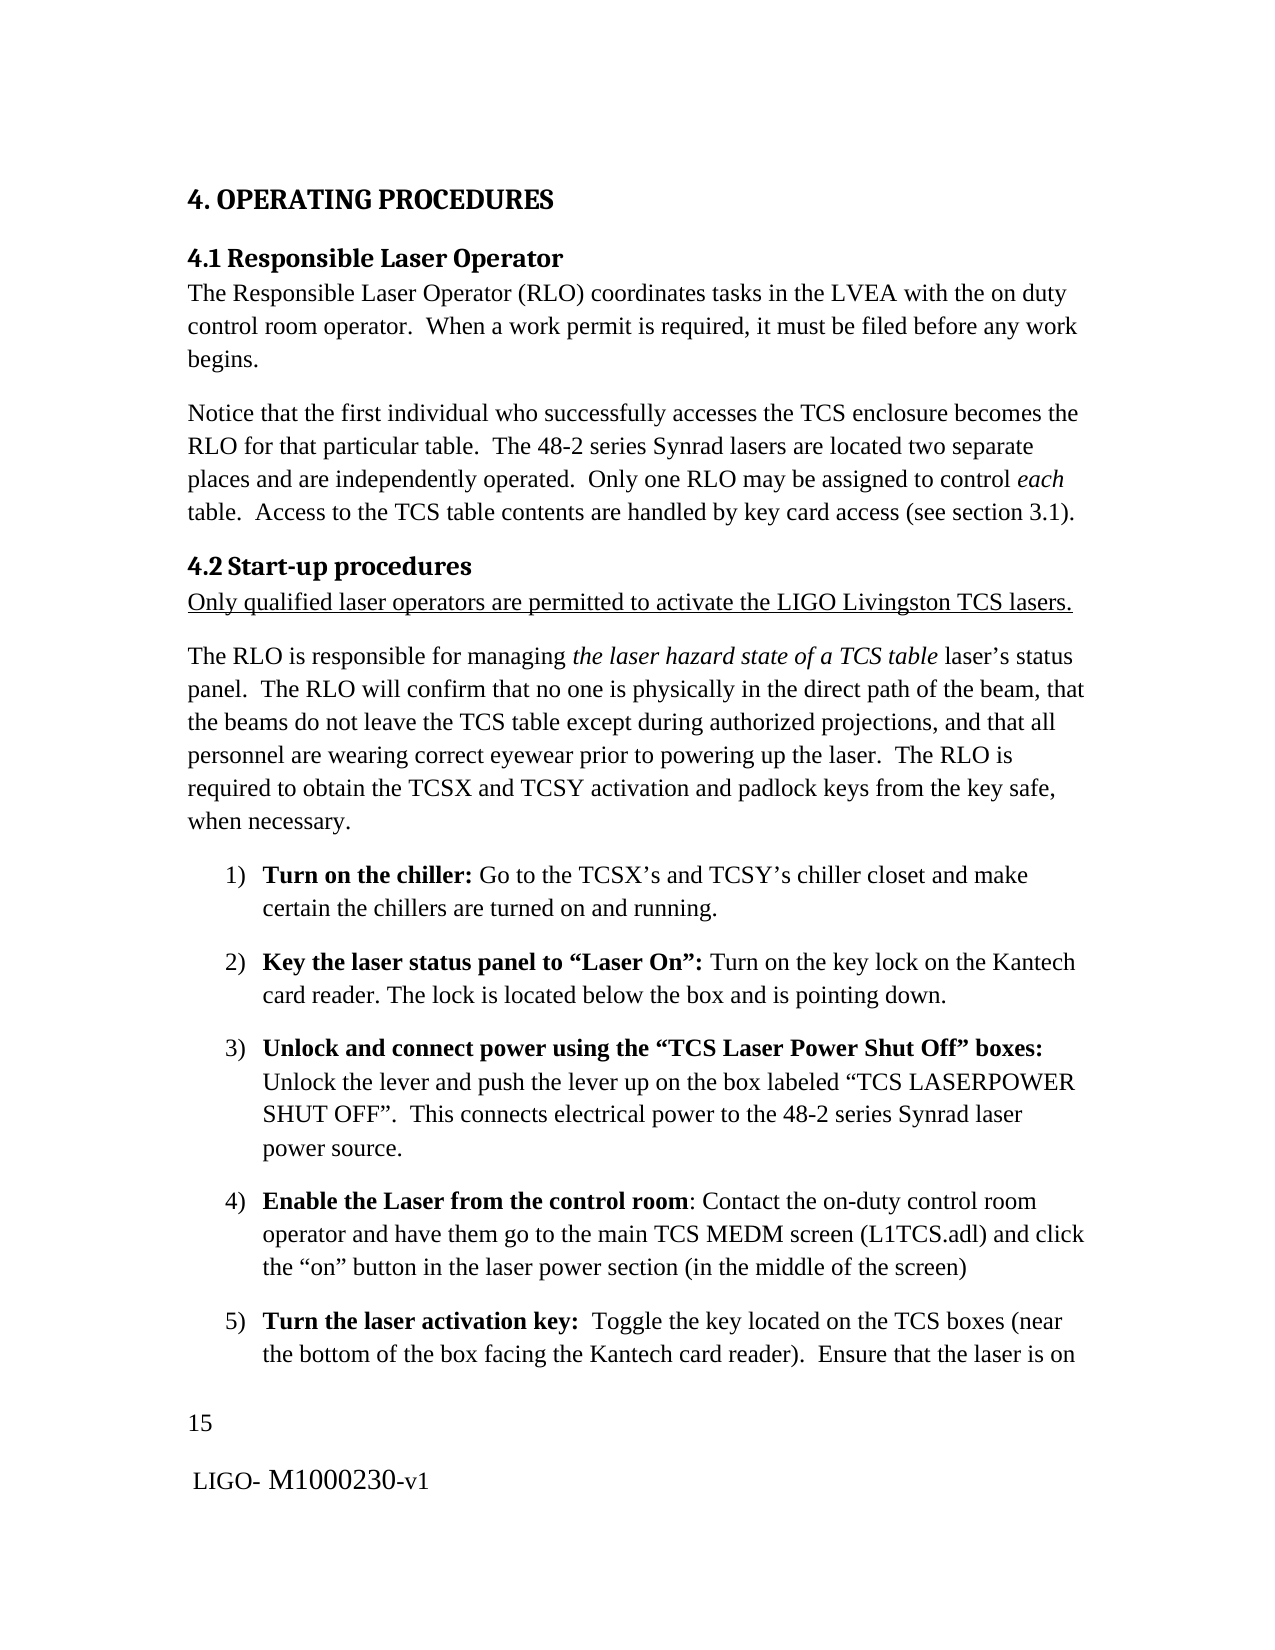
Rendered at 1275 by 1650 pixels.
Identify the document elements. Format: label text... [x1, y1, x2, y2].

text The RLO is responsible for managing the laser hazard state of a TCS table laser’s status panel. The RLO will confirm that no one is physically in the direct path of the beam, that the beams do not leave the TCS table except during authorized projections, and that all personnel are wearing correct eyewear prior to powering up the laser. The RLO is required to obtain the TCSX and TCSY activation and padlock keys from the key safe, when necessary. [187, 641, 1087, 835]
text The Responsible Laser Operator (RLO) coordinates tasks in the LVEA with the on duty control room operator. When a work permit is required, it must be filed before any work begins. [187, 278, 1087, 373]
list Turn on the chiller: Go to the TCSX’s and TCSY’s chiller closet and make certain the chillers are turned on and running. [225, 860, 1087, 922]
list Key the laser status panel to “Laser On”: Turn on the key lock on the Kantech card reader. The lock is located below the box and is pointing down. [225, 947, 1087, 1008]
subtitle 4. OPERATING PROCEDURES [187, 183, 1087, 217]
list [225, 1306, 1087, 1368]
list Enable the Laser from the control room: Contact the on-duty control room operator and have them go to the main TCS MEDM screen (L1TCS.adl) and click the “on” button in the laser power section (in the middle of the screen) [225, 1186, 1087, 1281]
text Notice that the first individual who successfully accesses the TCS enclosure becomes the RLO for that particular table. The 48-2 series Synrad lasers are located two separate places and are independently operated. Only one RLO may be assigned to control each table. Access to the TCS table contents are handled by key card access (see section 3.1). [187, 398, 1087, 526]
text Only qualified laser operators are permitted to activate the LIGO Livingston TCS lasers. [187, 587, 1087, 616]
list Unlock and connect power using the “TCS Laser Power Shut Off” boxes: Unlock the lever and push the lever up on the box labeled “TCS LASERPOWER SHUT OFF”. This connects electrical power to the 48-2 series Synrad laser power source. [225, 1033, 1087, 1161]
subtitle 4.2 Start-up procedures [187, 551, 1087, 582]
subtitle 4.1 Responsible Laser Operator [187, 243, 1087, 274]
